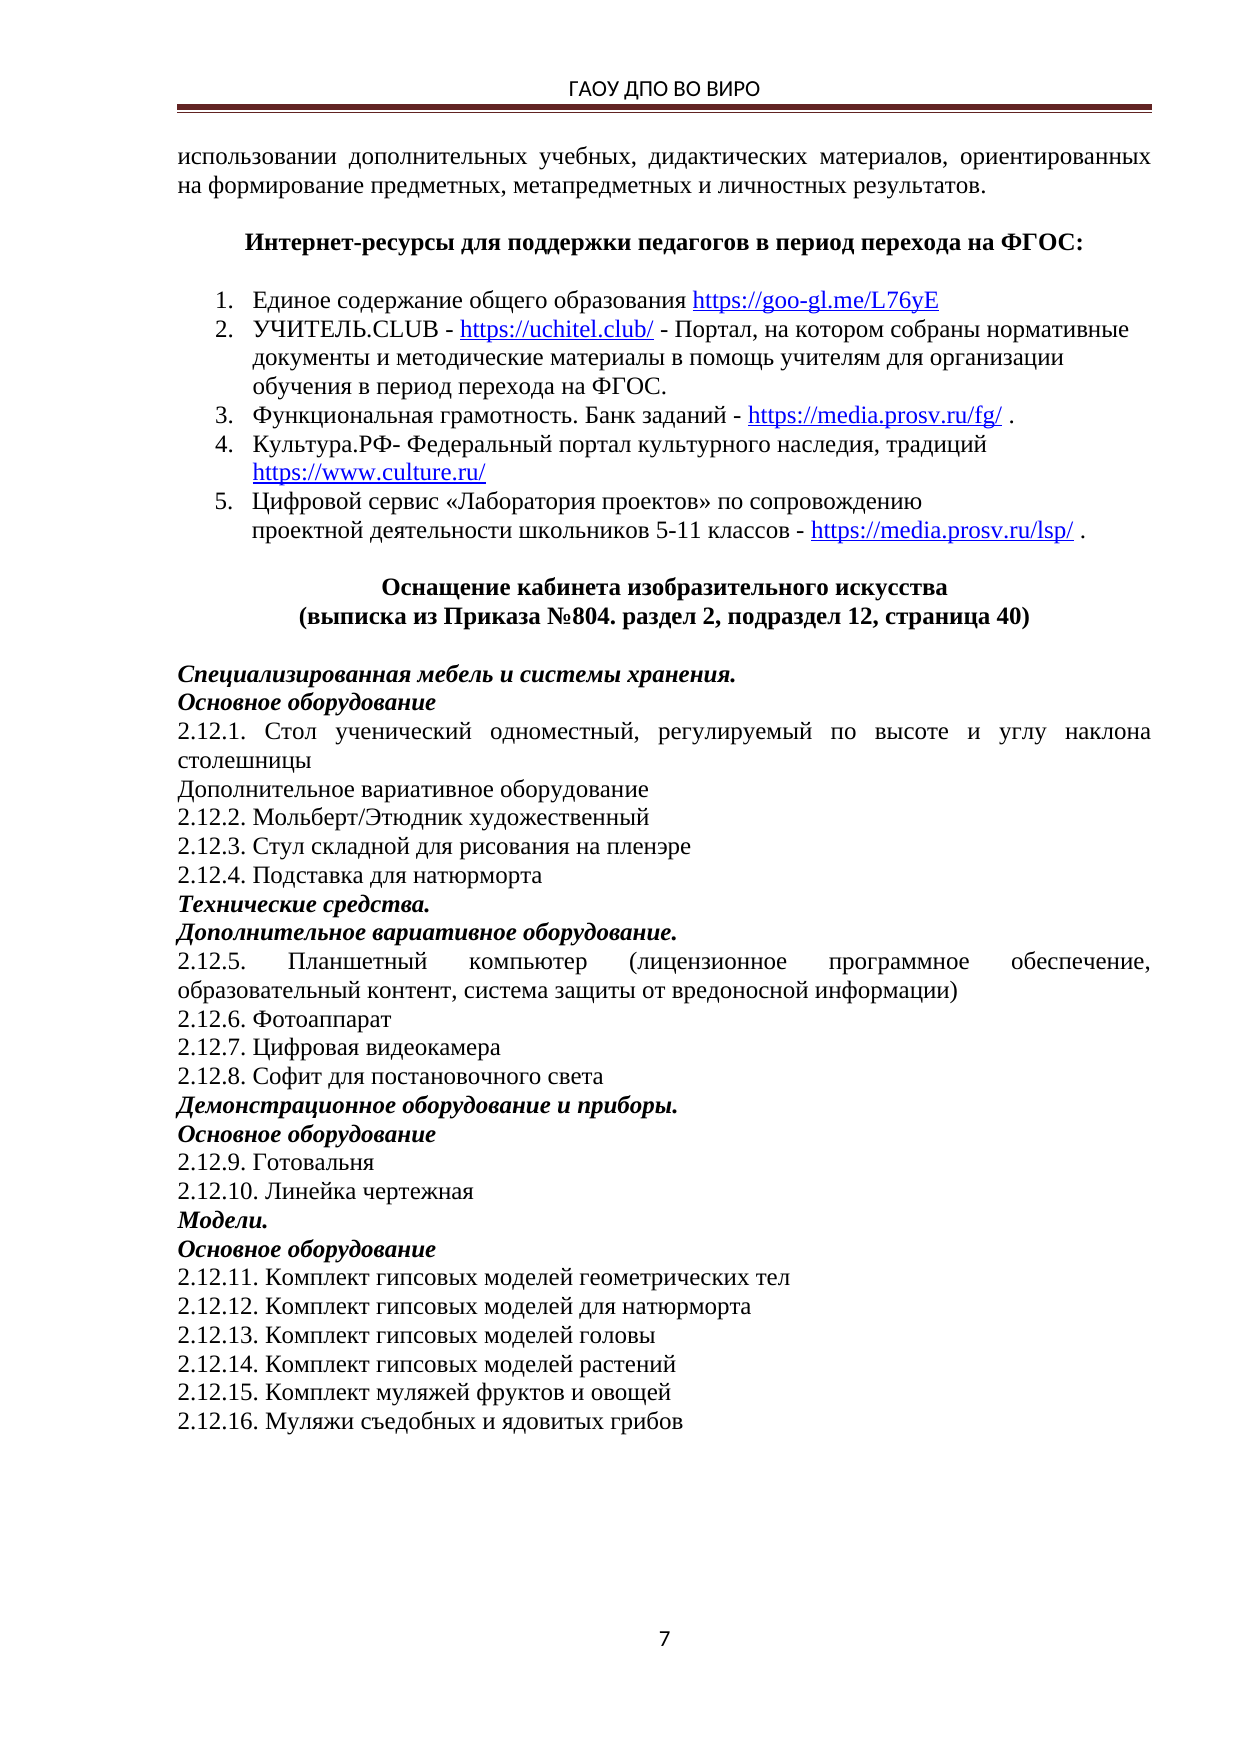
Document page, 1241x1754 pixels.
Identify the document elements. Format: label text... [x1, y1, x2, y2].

text 2.12.5. Планшетный компьютер (лицензионное программное обеспечение, образовательный контент, система защиты от вредоносной информации) [177, 946, 1152, 1004]
list Цифровой сервис «Лаборатория проектов» по сопровождению проектной деятельности школьников 5-11 классов - https://media.prosv.ru/lsp/ . [214, 486, 1152, 544]
text Демонстрационное оборудование и приборы. [177, 1090, 1152, 1119]
text 2.12.2. Мольберт/Этюдник художественный [177, 802, 1152, 831]
text 2.12.10. Линейка чертежная [177, 1176, 1152, 1205]
text 2.12.6. Фотоаппарат [177, 1004, 1152, 1032]
text 2.12.8. Софит для постановочного света [177, 1061, 1152, 1090]
text 2.12.13. Комплект гипсовых моделей головы [177, 1320, 1152, 1349]
list Единое содержание общего образования https://goo-gl.me/L76yE [215, 285, 1152, 314]
text 2.12.12. Комплект гипсовых моделей для натюрморта [177, 1291, 1152, 1320]
text Модели. [177, 1205, 1152, 1234]
text 2.12.9. Готовальня [177, 1147, 1152, 1176]
list Функциональная грамотность. Банк заданий - https://media.prosv.ru/fg/ . [215, 400, 1152, 429]
text Технические средства. [177, 889, 1152, 917]
text 2.12.4. Подставка для натюрморта [177, 860, 1152, 889]
list УЧИТЕЛЬ.CLUB - https://uchitel.club/ - Портал, на котором собраны нормативные документы и методические материалы в помощь учителям для организации обучения в период перехода на ФГОС. [215, 314, 1152, 400]
text 2.12.11. Комплект гипсовых моделей геометрических тел [177, 1262, 1152, 1291]
text 2.12.1. Стол ученический одноместный, регулируемый по высоте и углу наклона столешницы [177, 716, 1152, 774]
text Специализированная мебель и системы хранения. [177, 659, 1152, 687]
text 2.12.7. Цифровая видеокамера [177, 1032, 1152, 1061]
text 2.12.14. Комплект гипсовых моделей растений [177, 1349, 1152, 1377]
text 2.12.15. Комплект муляжей фруктов и овощей [177, 1377, 1152, 1406]
text 2.12.16. Муляжи съедобных и ядовитых грибов [177, 1406, 1152, 1435]
list Культура.РФ- Федеральный портал культурного наследия, традиций https://www.culture.ru/ [215, 429, 1152, 486]
text (выписка из Приказа №804. раздел 2, подраздел 12, страница 40) [177, 601, 1152, 630]
text Дополнительное вариативное оборудование [177, 774, 1152, 802]
text Интернет-ресурсы для поддержки педагогов в период перехода на ФГОС: [177, 227, 1152, 256]
text 2.12.3. Стул складной для рисования на пленэре [177, 831, 1152, 860]
text Основное оборудование [177, 687, 1152, 716]
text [177, 141, 1152, 199]
text Оснащение кабинета изобразительного искусства [177, 572, 1152, 601]
text Дополнительное вариативное оборудование. [177, 917, 1152, 946]
text Основное оборудование [177, 1119, 1152, 1147]
text Основное оборудование [177, 1234, 1152, 1262]
